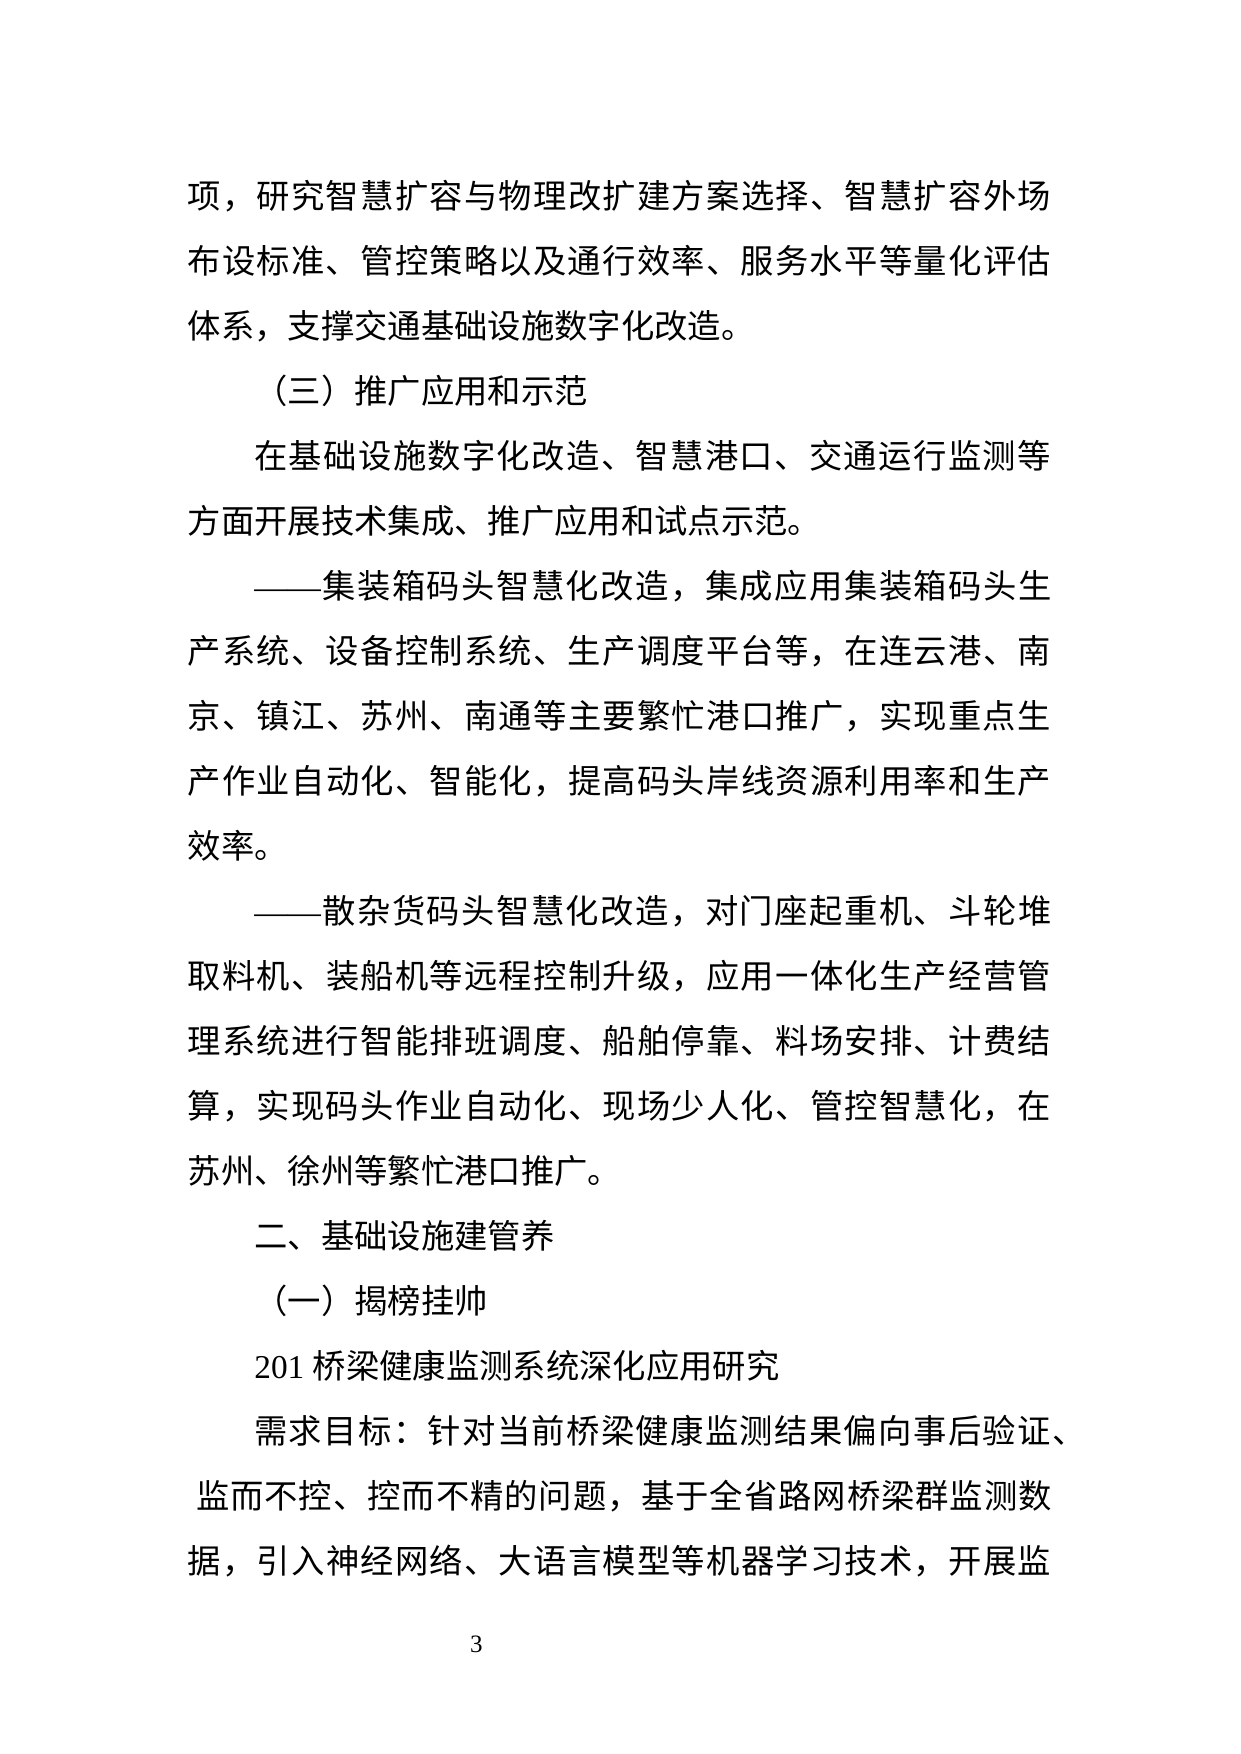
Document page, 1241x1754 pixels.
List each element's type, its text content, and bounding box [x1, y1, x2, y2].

text ——集装箱码头智慧化改造，集成应用集装箱码头生产系统、设备控制系统、生产调度平台等，在连云港、南京、镇江、苏州、南通等主要繁忙港口推广，实现重点生产作业自动化、智能化，提高码头岸线资源利用率和生产效率。 [187, 552, 1053, 877]
text 二、基础设施建管养 [187, 1202, 1053, 1267]
text 201 桥梁健康监测系统深化应用研究 [187, 1332, 1053, 1397]
text ——散杂货码头智慧化改造，对门座起重机、斗轮堆取料机、装船机等远程控制升级，应用一体化生产经营管理系统进行智能排班调度、船舶停靠、料场安排、计费结算，实现码头作业自动化、现场少人化、管控智慧化，在苏州、徐州等繁忙港口推广。 [187, 877, 1053, 1202]
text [187, 1397, 1053, 1592]
text （一）揭榜挂帅 [187, 1267, 1053, 1332]
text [187, 162, 1053, 357]
text （三）推广应用和示范 [187, 357, 1053, 422]
text 在基础设施数字化改造、智慧港口、交通运行监测等方面开展技术集成、推广应用和试点示范。 [187, 422, 1053, 552]
